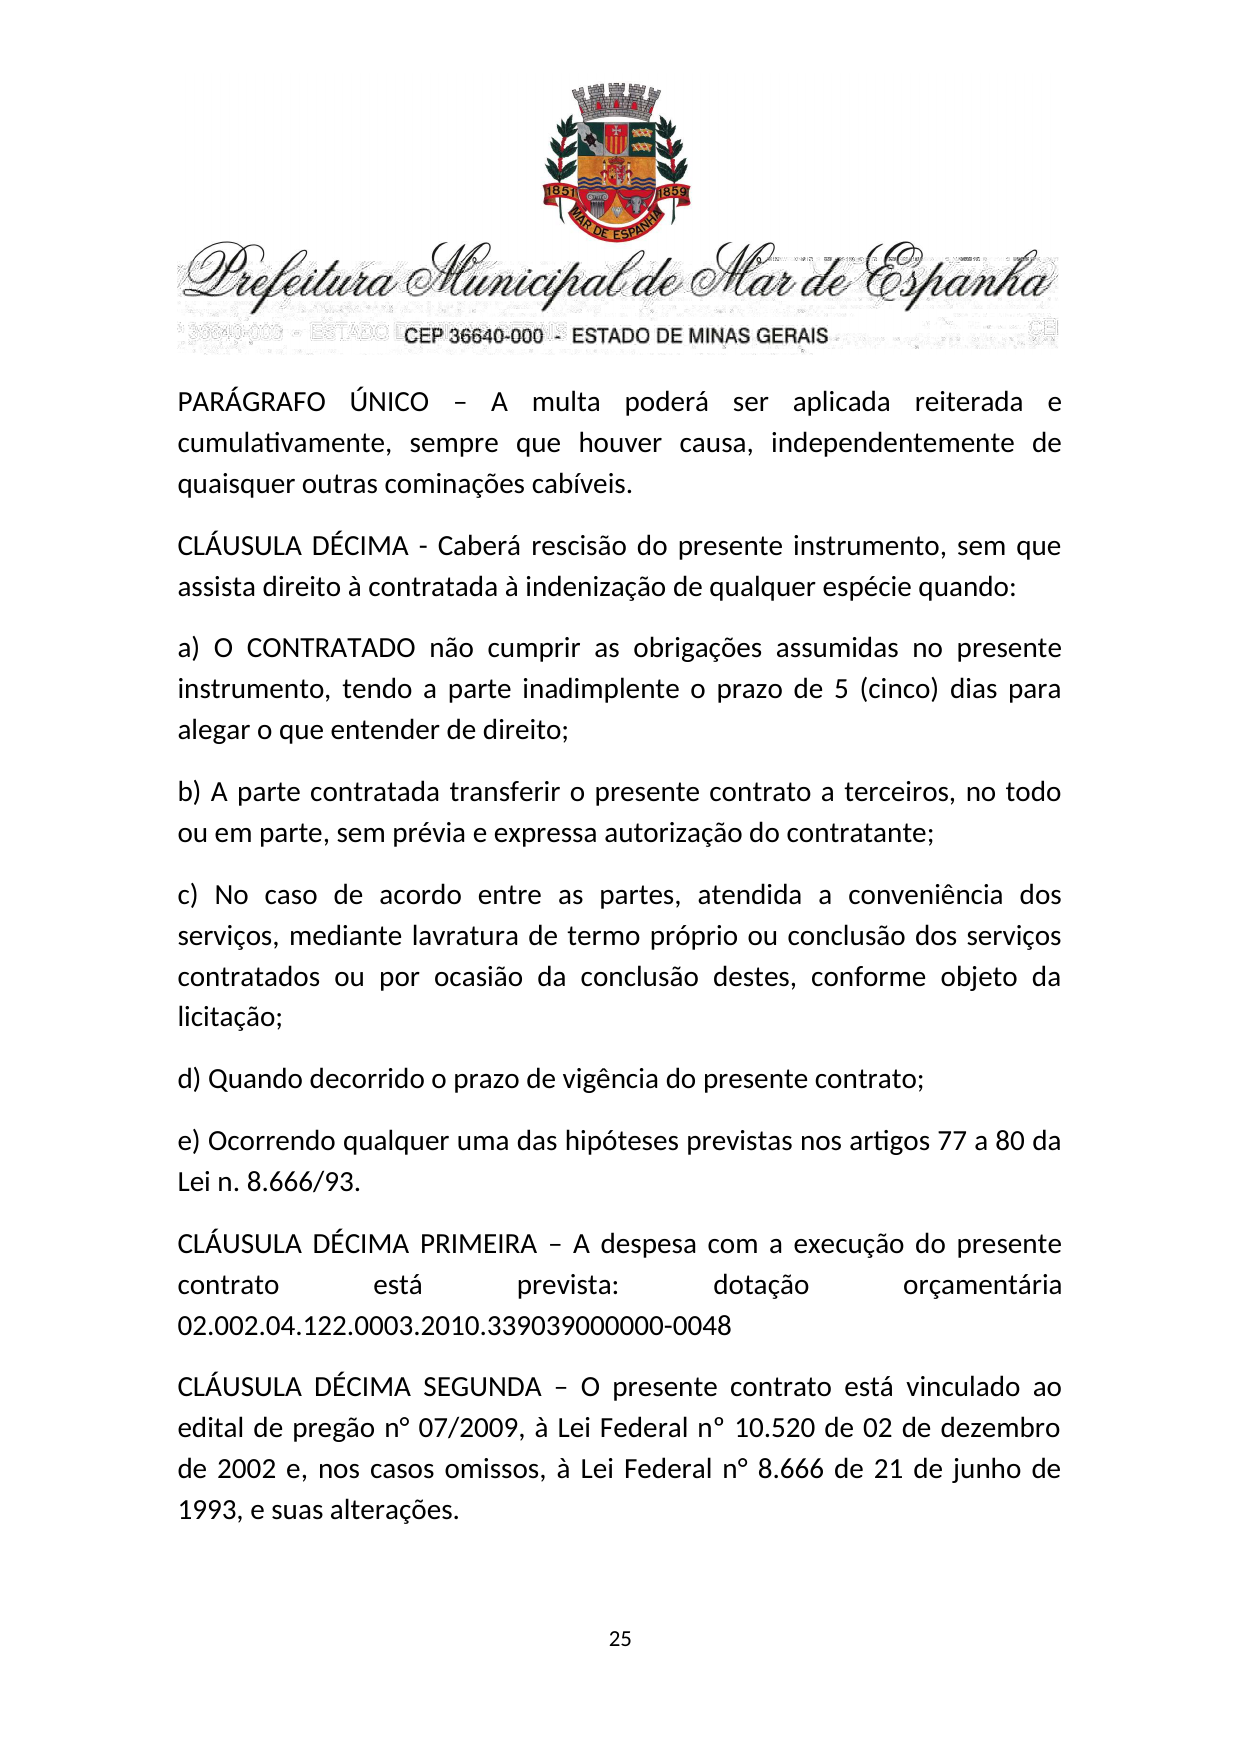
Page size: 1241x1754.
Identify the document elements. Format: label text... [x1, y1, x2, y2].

text CLÁUSULA DÉCIMA PRIMEIRA – A despesa com a execução do presente contrato está prevista: dotação orçamentária 02.002.04.122.0003.2010.339039000000-0048 [177, 1225, 1063, 1342]
text CLÁUSULA DÉCIMA SEGUNDA – O presente contrato está vinculado ao edital de pregão n° 07/2009, à Lei Federal nº 10.520 de 02 de dezembro de 2002 e, nos casos omissos, à Lei Federal n° 8.666 de 21 de junho de 1993, e suas alterações. [177, 1368, 1063, 1527]
text c) No caso de acordo entre as partes, atendida a conveniência dos serviços, mediante lavratura de termo próprio ou conclusão dos serviços contratados ou por ocasião da conclusão destes, conforme objeto da licitação; [177, 876, 1063, 1034]
text d) Quando decorrido o prazo de vigência do presente contrato; [177, 1060, 1063, 1096]
text b) A parte contratada transferir o presente contrato a terceiros, no todo ou em parte, sem prévia e expressa autorização do contratante; [177, 773, 1063, 849]
text a) O CONTRATADO não cumprir as obrigações assumidas no presente instrumento, tendo a parte inadimplente o prazo de 5 (cinco) dias para alegar o que entender de direito; [177, 629, 1063, 747]
text CLÁUSULA DÉCIMA - Caberá rescisão do presente instrumento, sem que assista direito à contratada à indenização de qualquer espécie quando: [177, 527, 1063, 603]
picture [177, 73, 1059, 355]
text PARÁGRAFO ÚNICO – A multa poderá ser aplicada reiterada e cumulativamente, sempre que houver causa, independentemente de quaisquer outras cominações cabíveis. [177, 383, 1063, 501]
text e) Ocorrendo qualquer uma das hipóteses previstas nos artigos 77 a 80 da Lei n. 8.666/93. [177, 1122, 1063, 1199]
